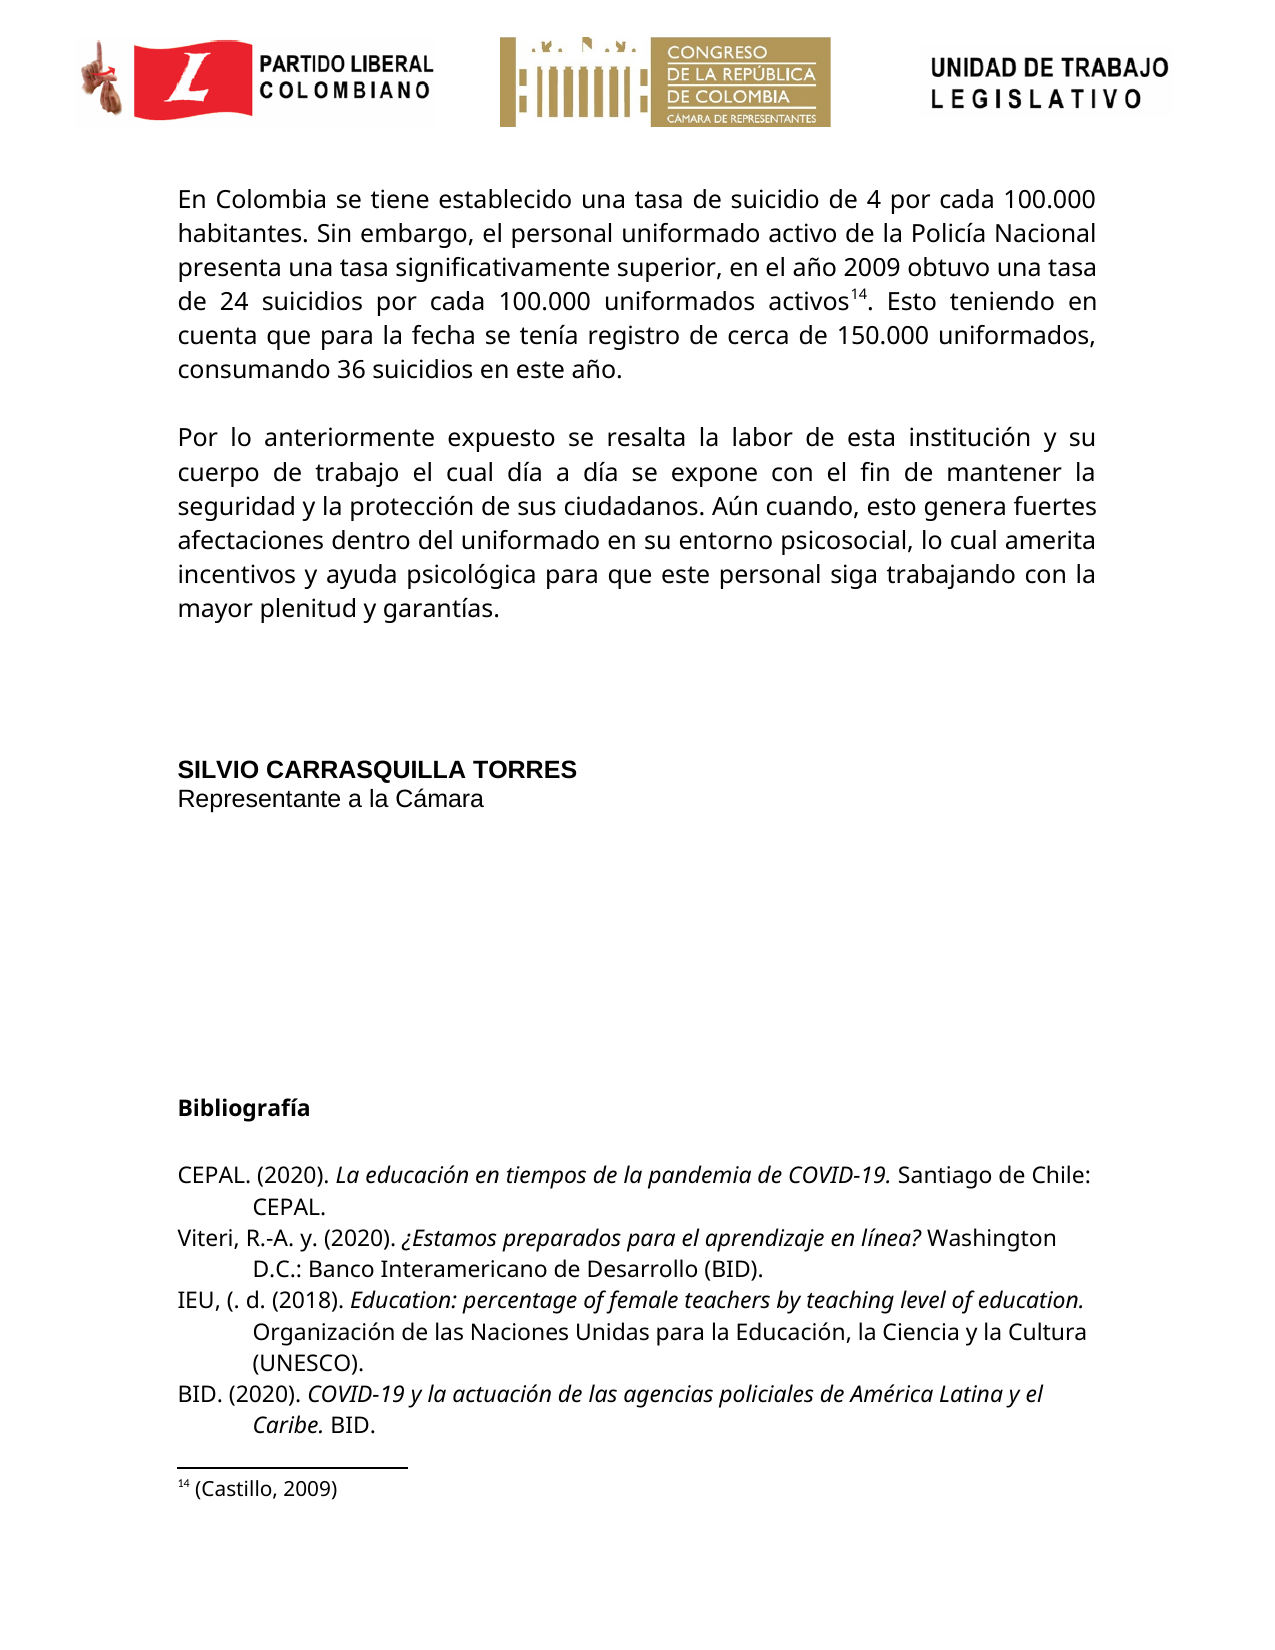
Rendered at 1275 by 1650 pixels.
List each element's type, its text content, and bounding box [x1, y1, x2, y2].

picture [598, 36, 754, 129]
text Por lo anteriormente expuesto se resalta la labor de esta institución y su cuerpo de trabajo el cual día a día se expone con el fin de mantener la seguridad y la protección de sus ciudadanos. Aún cuando, esto genera fuertes afectaciones dentro del uniformado en su entorno psicosocial, lo cual amerita incentivos y ayuda psicológica para que este personal siga trabajando con la mayor plenitud y garantías. [177, 420, 1098, 624]
picture [73, 20, 436, 127]
text SILVIO CARRASQUILLA TORRES Representante a la Cámara [177, 755, 1098, 813]
picture [919, 46, 1173, 118]
text En Colombia se tiene establecido una tasa de suicidio de 4 por cada 100.000 habitantes. Sin embargo, el personal uniformado activo de la Policía Nacional presenta una tasa significativamente superior, en el año 2009 obtuvo una tasa de 24 suicidios por cada 100.000 uniformados activos. Esto teniendo en cuenta que para la fecha se tenía registro de cerca de 150.000 uniformados, consumando 36 suicidios en este año. [177, 182, 1098, 386]
